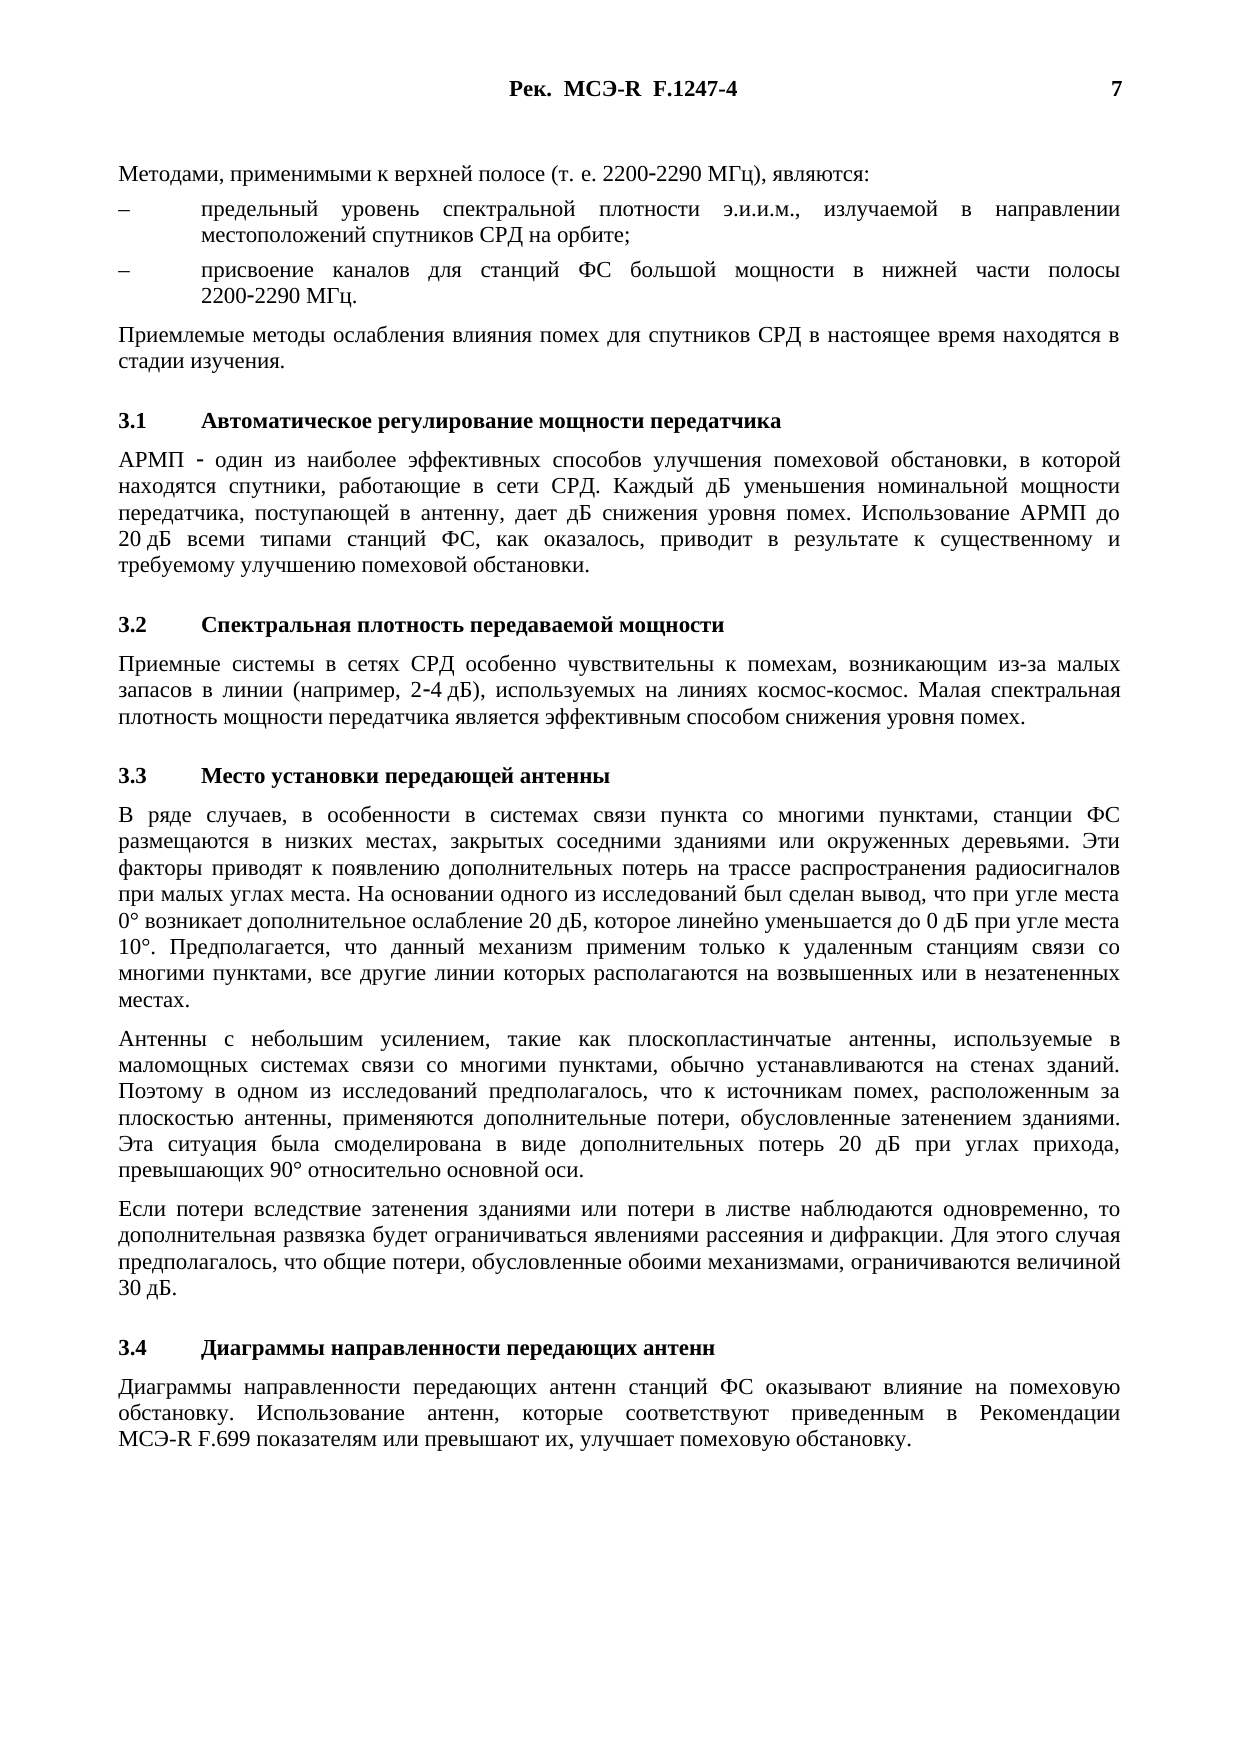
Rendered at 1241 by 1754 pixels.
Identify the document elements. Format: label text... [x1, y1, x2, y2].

text Диаграммы направленности передающих антенн станций ФС оказывают влияние на помеховую обстановку. Использование антенн, которые соответствуют приведенным в Рекомендации МСЭ-R F.699 показателям или превышают их, улучшает помеховую обстановку. [118, 1373, 1122, 1452]
text – предельный уровень спектральной плотности э.и.и.м., излучаемой в направлении местоположений спутников СРД на орбите; [118, 195, 1122, 248]
text – присвоение каналов для станций ФС большой мощности в нижней части полосы 22002290 МГц. [118, 256, 1122, 309]
subtitle 3.2 Спектральная плотность передаваемой мощности [118, 611, 1122, 637]
text В ряде случаев, в особенности в системах связи пункта со многими пунктами, станции ФС размещаются в низких местах, закрытых соседними зданиями или окруженных деревьями. Эти факторы приводят к появлению дополнительных потерь на трассе распространения радиосигналов при малых углах места. На основании одного из исследований был сделан вывод, что при угле места 0° возникает дополнительное ослабление 20 дБ, которое линейно уменьшается до 0 дБ при угле места 10°. Предполагается, что данный механизм применим только к удаленным станциям связи со многими пунктами, все другие линии которых располагаются на возвышенных или в незатененных местах. [118, 801, 1122, 1012]
subtitle 3.4 Диаграммы направленности передающих антенн [118, 1334, 1122, 1360]
text Приемлемые методы ослабления влияния помех для спутников СРД в настоящее время находятся в стадии изучения. [118, 321, 1122, 374]
subtitle 3.3 Место установки передающей антенны [118, 762, 1122, 789]
text Если потери вследствие затенения зданиями или потери в листве наблюдаются одновременно, то дополнительная развязка будет ограничиваться явлениями рассеяния и дифракции. Для этого случая предполагалось, что общие потери, обусловленные обоими механизмами, ограничиваются величиной 30 дБ. [118, 1195, 1122, 1301]
text АРМП один из наиболее эффективных способов улучшения помеховой обстановки, в которой находятся спутники, работающие в сети СРД. Каждый дБ уменьшения номинальной мощности передатчика, поступающей в антенну, дает дБ снижения уровня помех. Использование АРМП до 20 дБ всеми типами станций ФС, как оказалось, приводит в результате к существенному и требуемому улучшению помеховой обстановки. [118, 446, 1122, 578]
text Антенны с небольшим усилением, такие как плоскопластинчатые антенны, используемые в маломощных системах связи со многими пунктами, обычно устанавливаются на стенах зданий. Поэтому в одном из исследований предполагалось, что к источникам помех, расположенным за плоскостью антенны, применяются дополнительные потери, обусловленные затенением зданиями. Эта ситуация была смоделирована в виде дополнительных потерь 20 дБ при углах прихода, превышающих 90° относительно основной оси. [118, 1024, 1122, 1183]
text Приемные системы в сетях СРД особенно чувствительны к помехам, возникающим из-за малых запасов в линии (например, 24 дБ), используемых на линиях космос-космос. Малая спектральная плотность мощности передатчика является эффективным способом снижения уровня помех. [118, 650, 1122, 729]
subtitle 3.1 Автоматическое регулирование мощности передатчика [118, 407, 1122, 433]
text Методами, применимыми к верхней полосе (т. е. 22002290 МГц), являются: [118, 160, 1122, 187]
